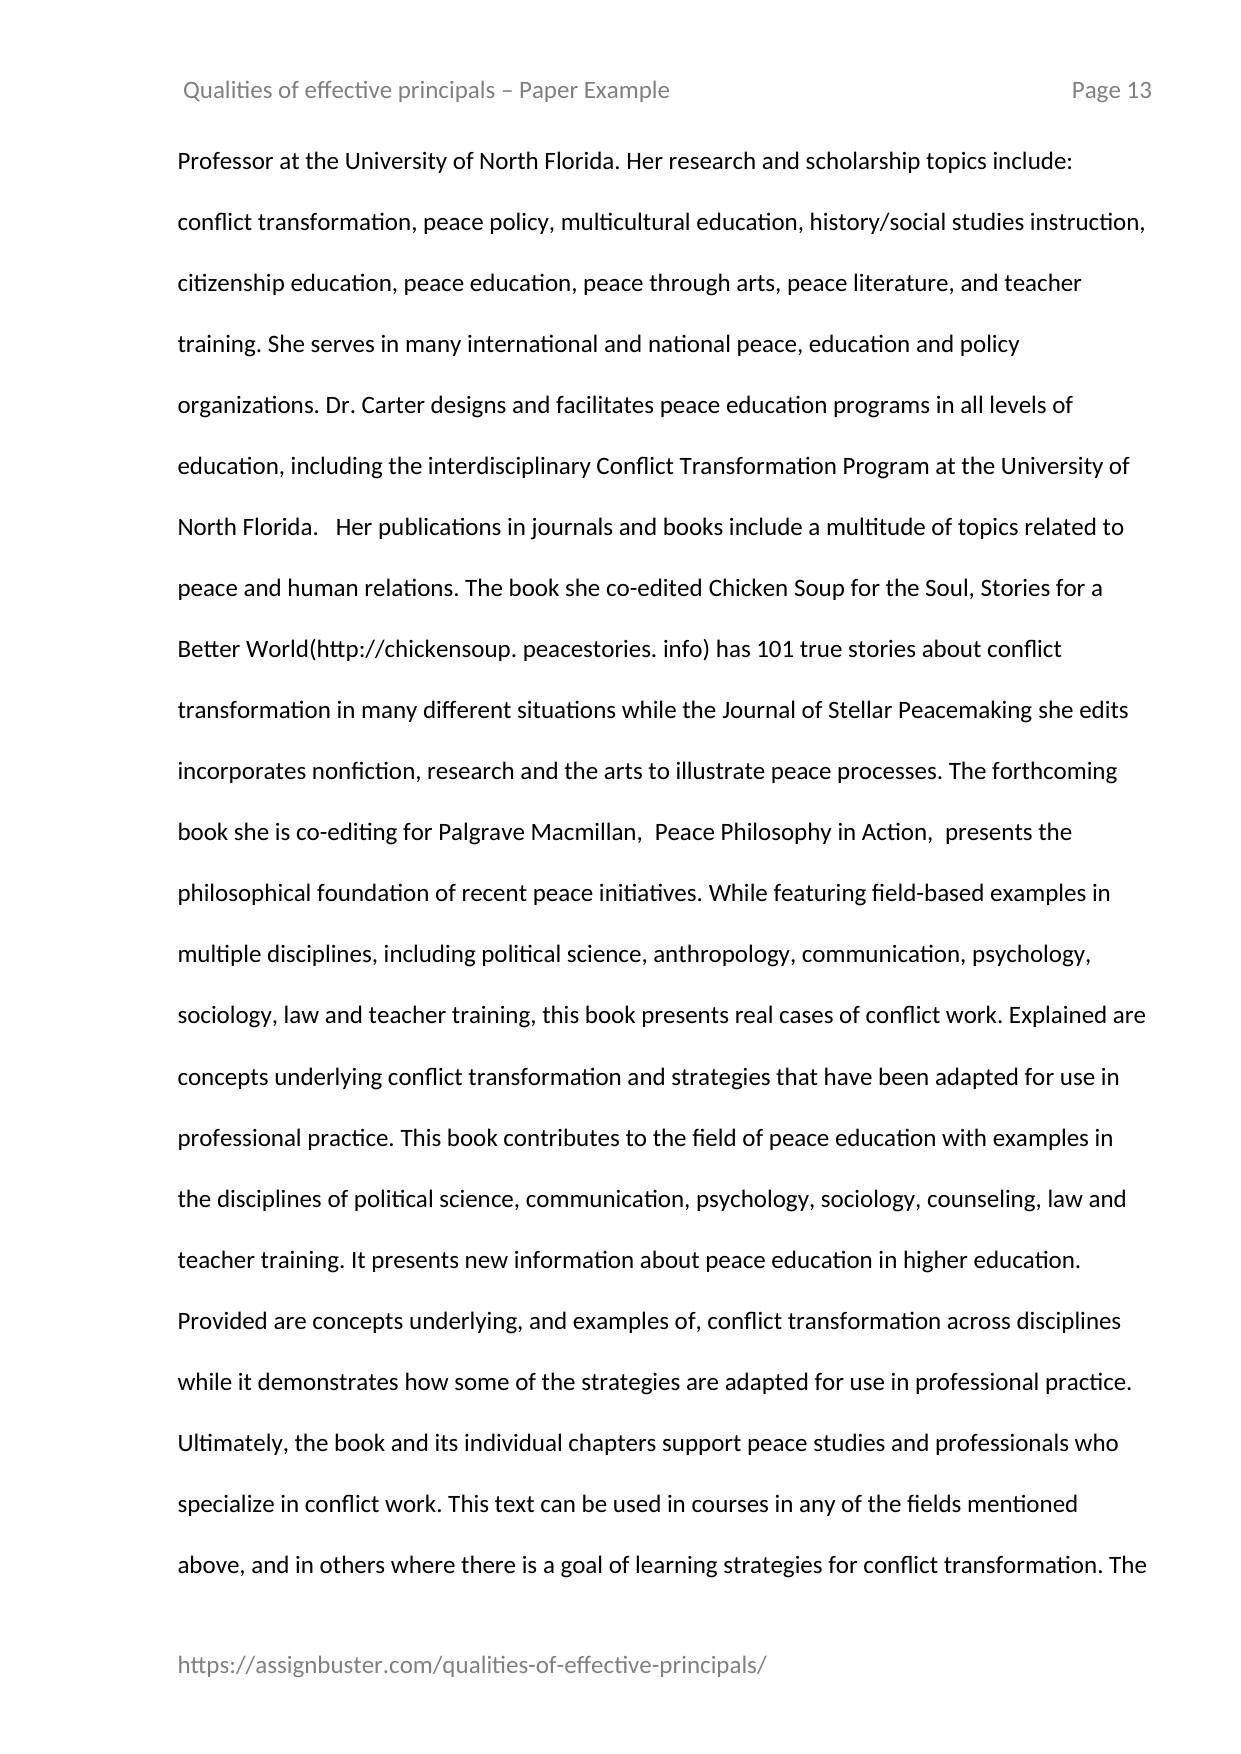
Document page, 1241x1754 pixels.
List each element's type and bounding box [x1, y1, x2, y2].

text [177, 145, 1152, 1579]
